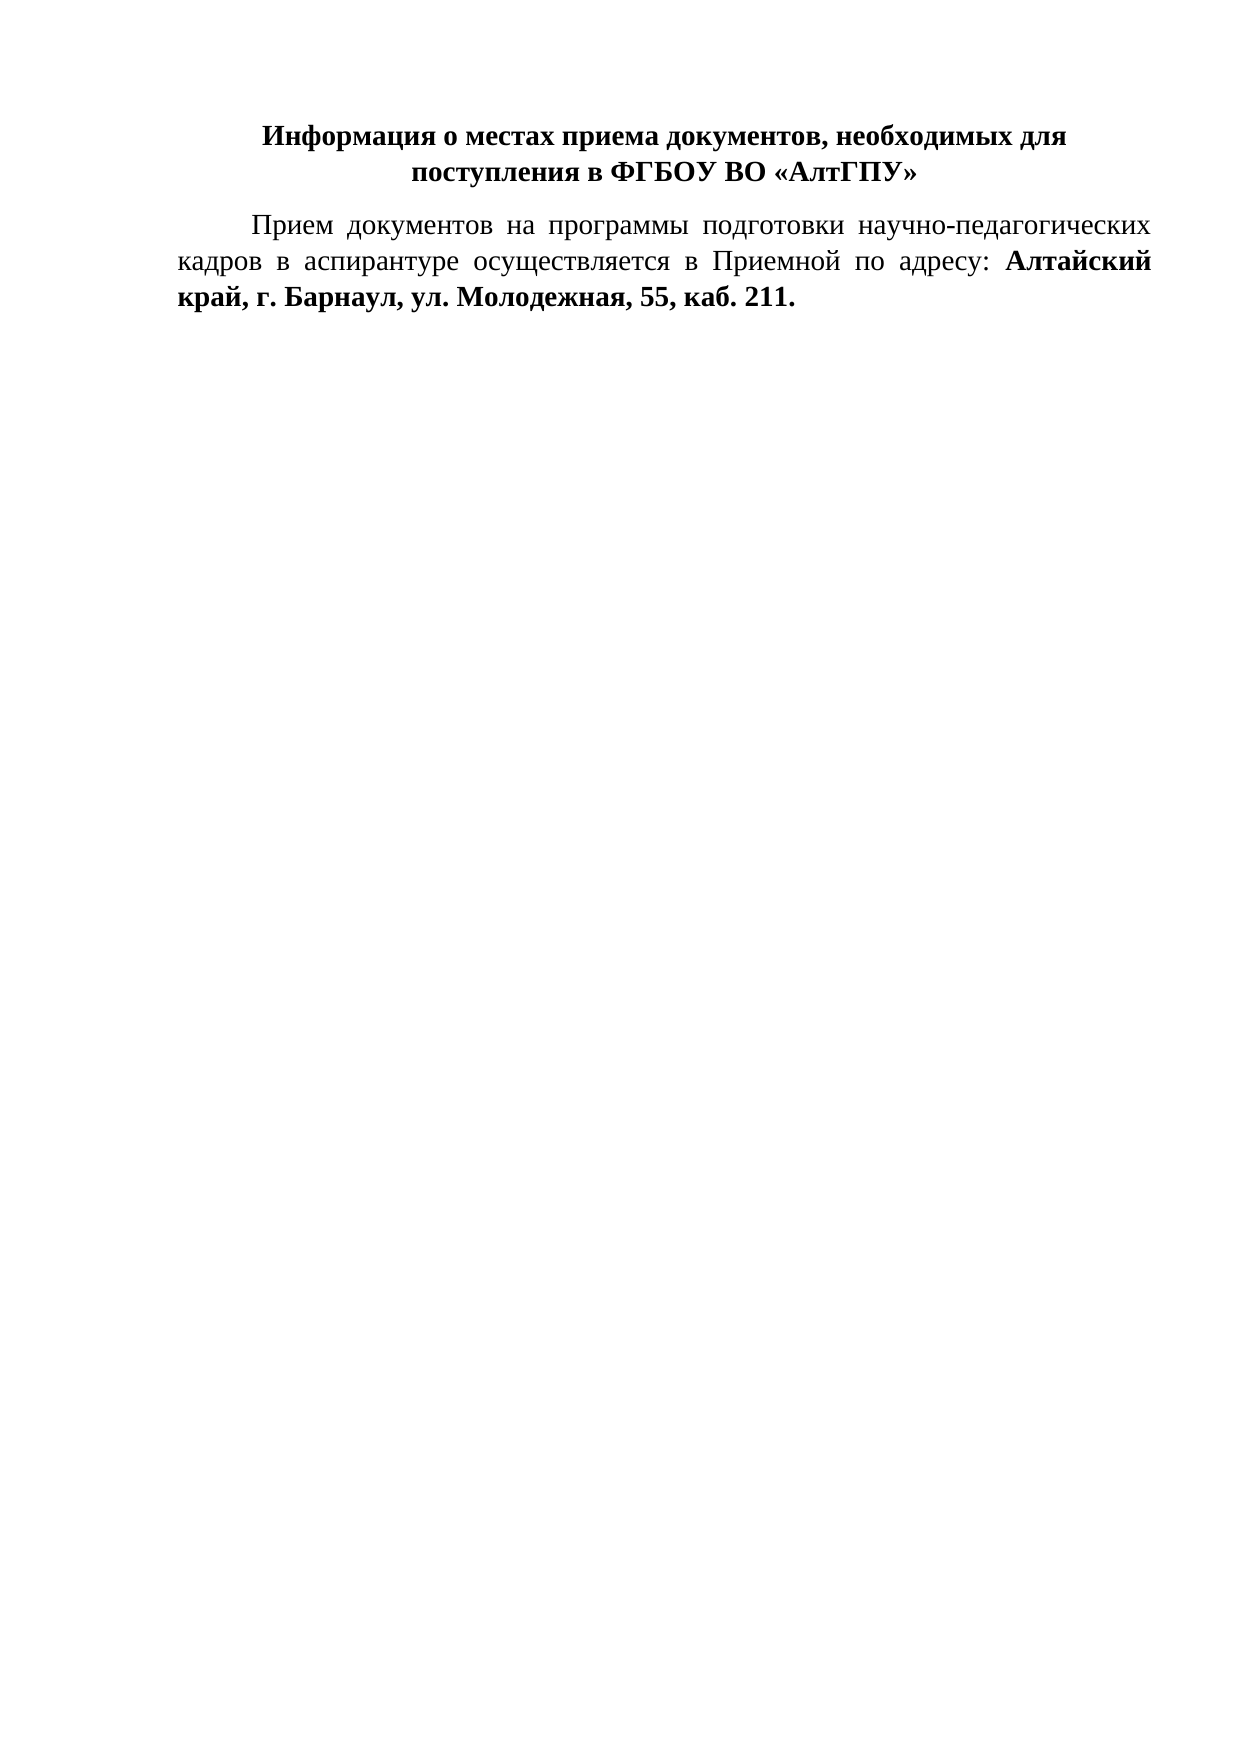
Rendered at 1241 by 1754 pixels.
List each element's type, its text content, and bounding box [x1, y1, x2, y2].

text Информация о местах приема документов, необходимых для поступления в ФГБОУ ВО «АлтГПУ» [177, 118, 1152, 188]
text Прием документов на программы подготовки научно-педагогических кадров в аспирантуре осуществляется в Приемной по адресу: Алтайский край, г. Барнаул, ул. Молодежная, 55, каб. 211. [177, 207, 1152, 313]
